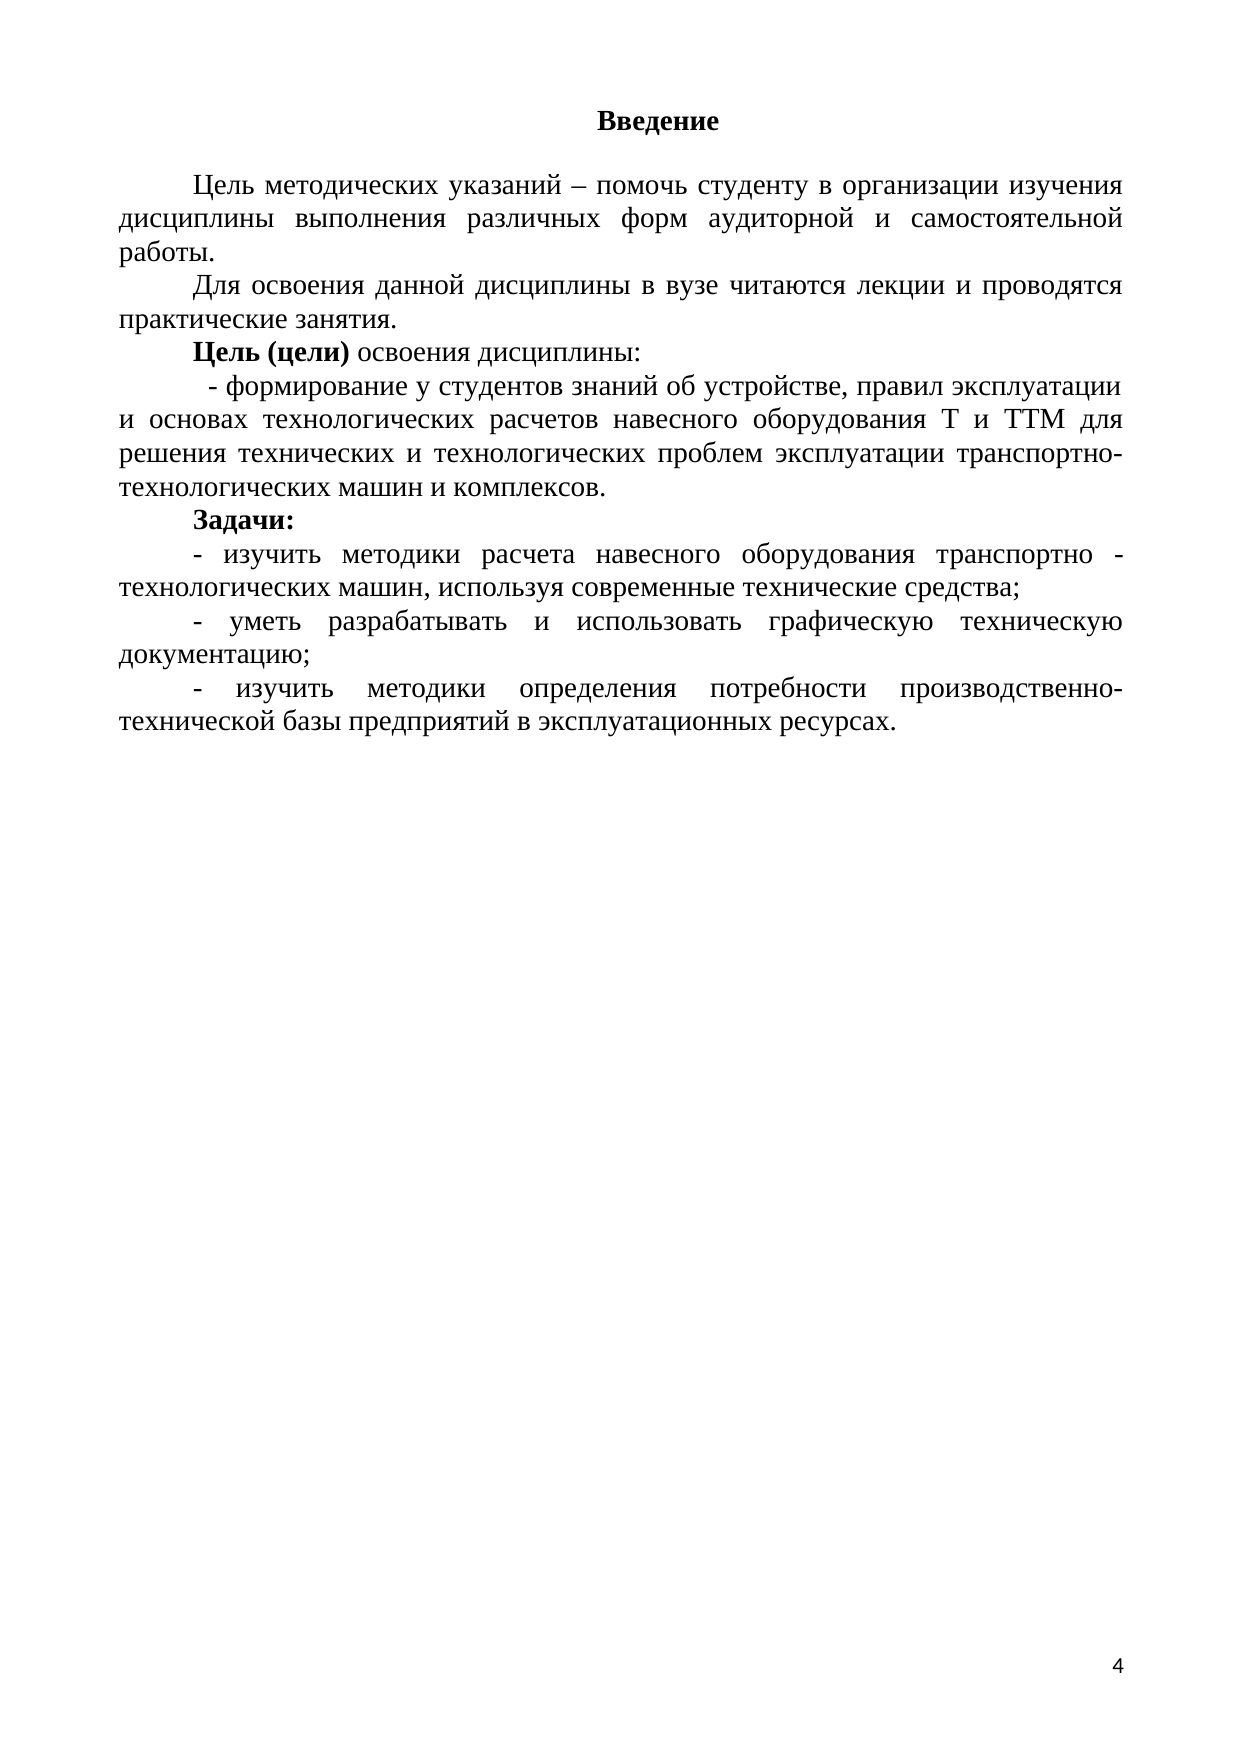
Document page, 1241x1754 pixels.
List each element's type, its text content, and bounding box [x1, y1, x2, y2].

text Цель (цели) освоения дисциплины: [119, 334, 1123, 368]
text Для освоения данной дисциплины в вузе читаются лекции и проводятся практические занятия. [119, 267, 1123, 334]
text Цель методических указаний – помочь студенту в организации изучения дисциплины выполнения различных форм аудиторной и самостоятельной работы. [119, 167, 1123, 267]
text - уметь разрабатывать и использовать графическую техническую документацию; [119, 603, 1123, 670]
text - изучить методики определения потребности производственно-технической базы предприятий в эксплуатационных ресурсах. [119, 670, 1123, 737]
subtitle Введение [119, 103, 1123, 137]
text Задачи: [119, 502, 1123, 536]
text - изучить методики расчета навесного оборудования транспортно - технологических машин, используя современные технические средства; [119, 536, 1123, 603]
text - формирование у студентов знаний об устройстве, правил эксплуатации и основах технологических расчетов навесного оборудования Т и ТТМ для решения технических и технологических проблем эксплуатации транспортно-технологических машин и комплексов. [119, 368, 1123, 502]
